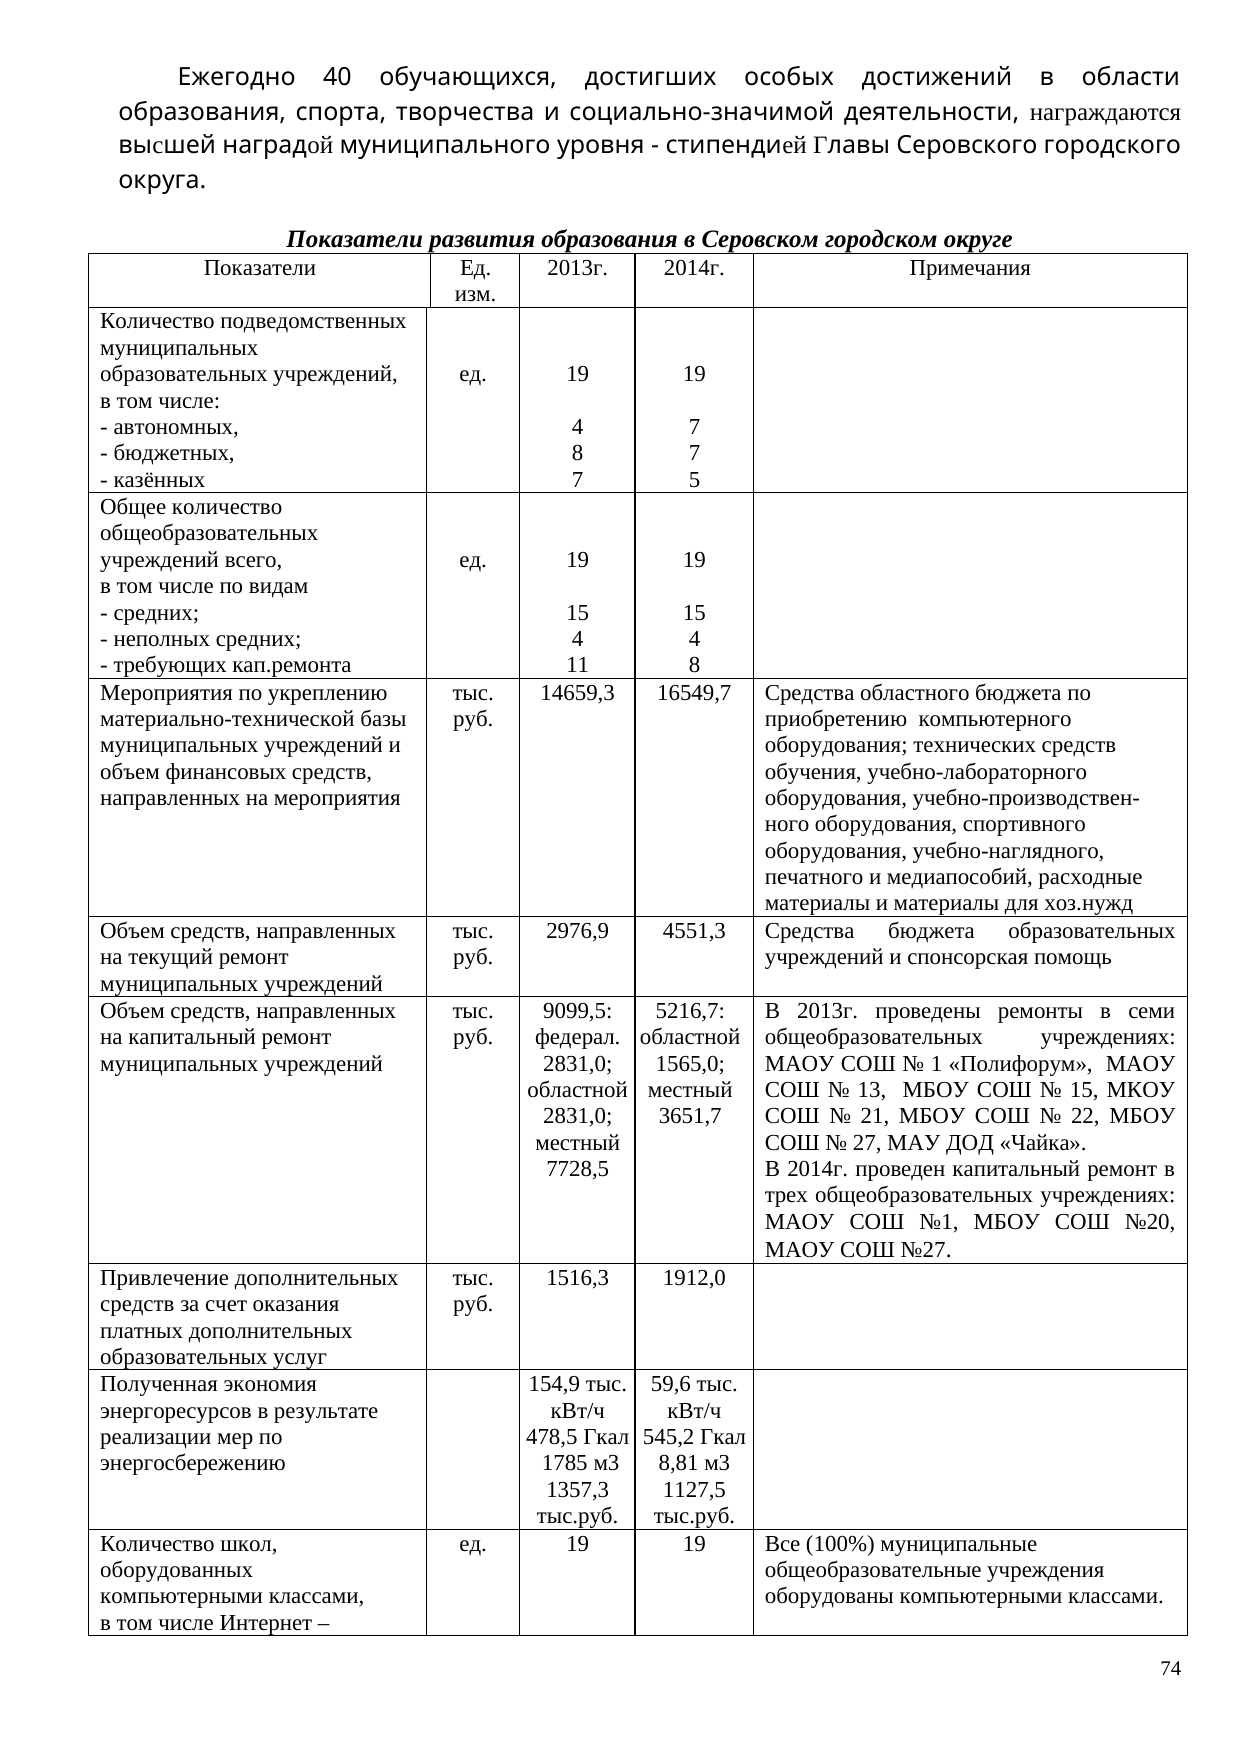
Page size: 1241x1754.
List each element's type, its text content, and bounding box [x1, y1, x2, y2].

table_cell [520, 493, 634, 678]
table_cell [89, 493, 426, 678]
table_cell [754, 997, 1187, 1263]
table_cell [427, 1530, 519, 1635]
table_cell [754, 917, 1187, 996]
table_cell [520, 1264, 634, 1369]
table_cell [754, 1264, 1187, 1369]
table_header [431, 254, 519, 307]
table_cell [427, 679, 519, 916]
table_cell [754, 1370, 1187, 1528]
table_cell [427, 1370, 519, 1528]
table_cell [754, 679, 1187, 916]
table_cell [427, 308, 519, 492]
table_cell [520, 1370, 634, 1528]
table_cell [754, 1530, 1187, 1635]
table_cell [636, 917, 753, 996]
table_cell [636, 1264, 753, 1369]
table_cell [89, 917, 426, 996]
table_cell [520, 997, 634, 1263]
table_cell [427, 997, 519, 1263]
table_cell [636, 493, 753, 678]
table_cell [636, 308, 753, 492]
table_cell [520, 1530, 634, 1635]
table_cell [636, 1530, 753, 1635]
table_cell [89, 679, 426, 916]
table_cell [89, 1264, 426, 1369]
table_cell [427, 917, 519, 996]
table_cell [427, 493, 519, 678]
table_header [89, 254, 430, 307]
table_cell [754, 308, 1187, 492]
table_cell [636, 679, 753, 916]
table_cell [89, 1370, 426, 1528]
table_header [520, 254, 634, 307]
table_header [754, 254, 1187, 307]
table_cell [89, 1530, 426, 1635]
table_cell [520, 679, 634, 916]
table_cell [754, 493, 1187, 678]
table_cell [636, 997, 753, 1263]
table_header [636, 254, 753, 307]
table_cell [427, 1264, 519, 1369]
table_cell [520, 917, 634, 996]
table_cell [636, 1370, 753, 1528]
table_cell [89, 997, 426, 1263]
text Показатели развития образования в Серовском городском округе [118, 224, 1181, 253]
text Ежегодно 40 обучающихся, достигших особых достижений в области образования, спорта, творчества и социально-значимой деятельности, награждаются высшей наградой муниципального уровня - стипендией Главы Серовского городского округа. [118, 59, 1181, 195]
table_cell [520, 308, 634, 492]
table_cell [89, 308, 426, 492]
